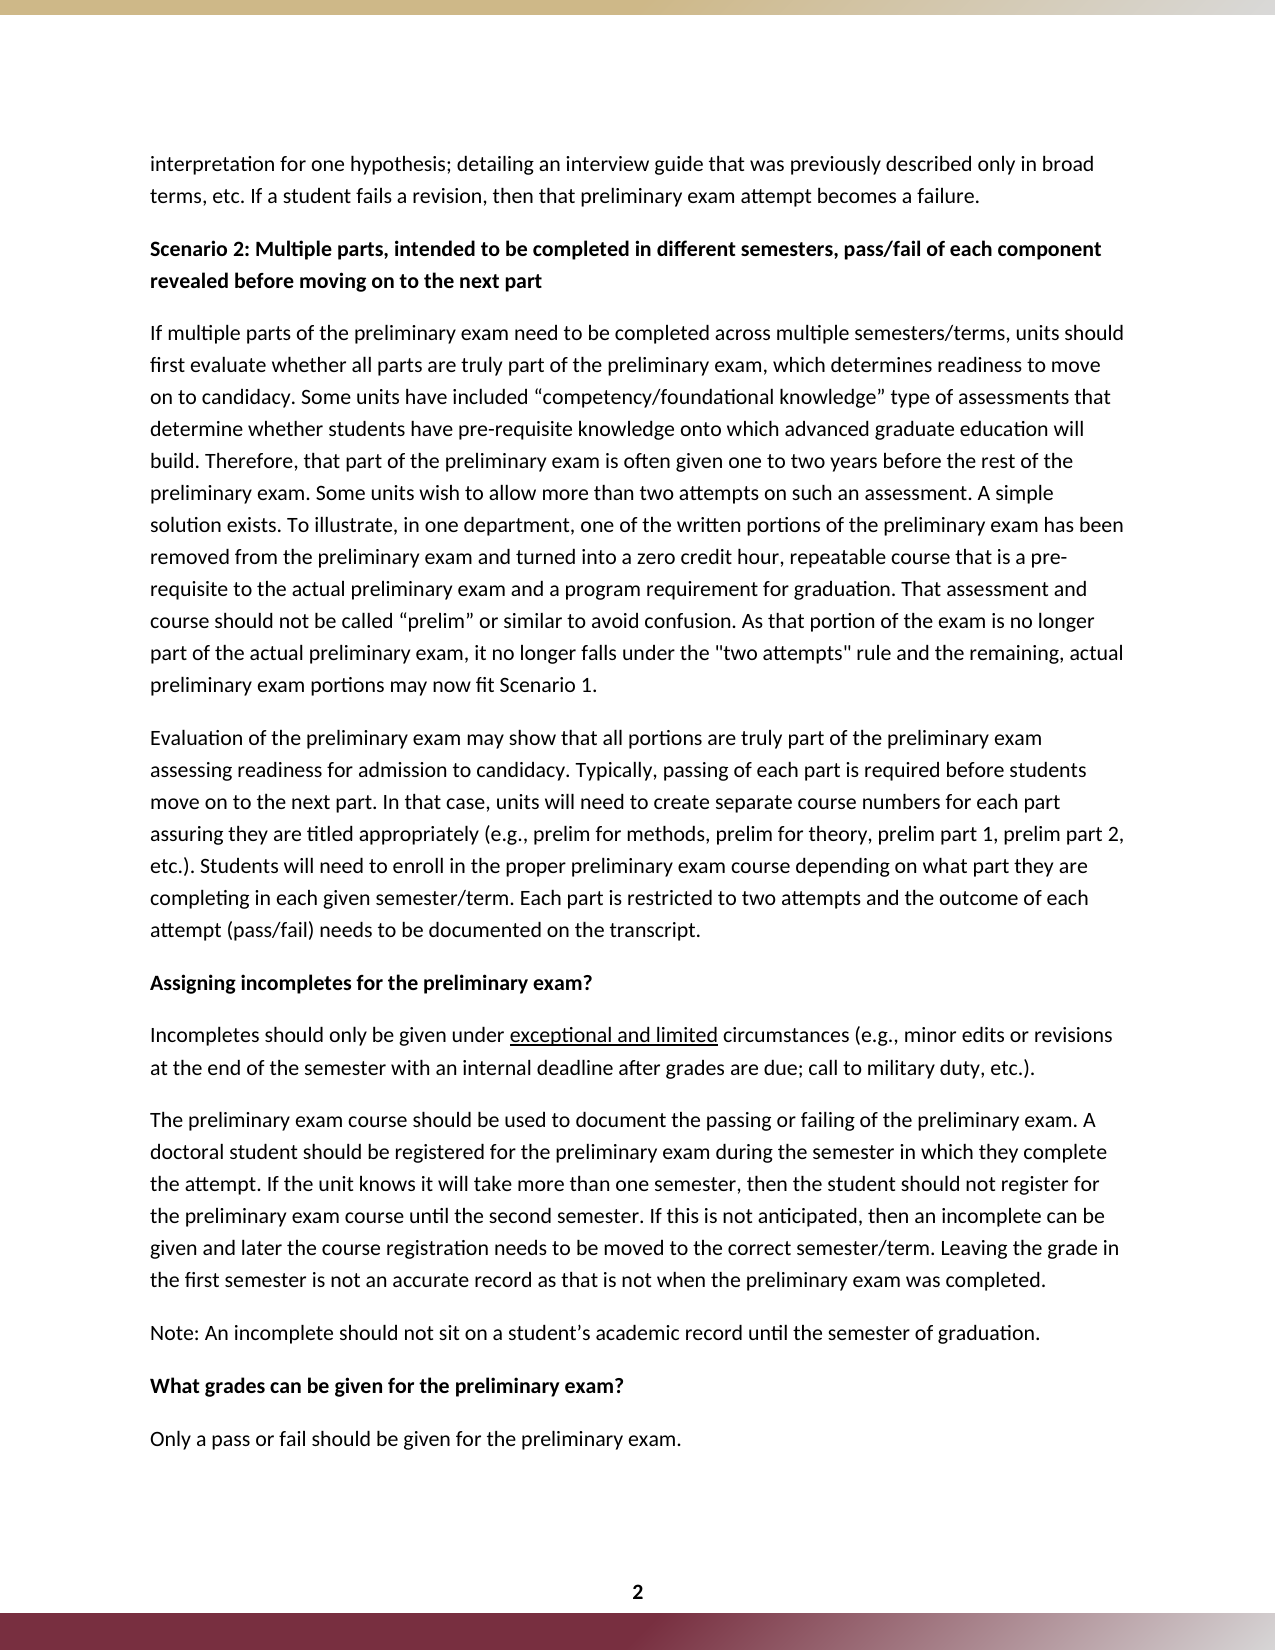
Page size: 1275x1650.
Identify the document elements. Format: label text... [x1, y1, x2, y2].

text Only a pass or fail should be given for the preliminary exam. [150, 1425, 1125, 1451]
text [150, 150, 1125, 209]
text Assigning incompletes for the preliminary exam? [150, 969, 1125, 996]
text Incompletes should only be given under exceptional and limited circumstances (e.g., minor edits or revisions at the end of the semester with an internal deadline after grades are due; call to military duty, etc.). [150, 1022, 1125, 1080]
text Evaluation of the preliminary exam may show that all portions are truly part of the preliminary exam assessing readiness for admission to candidacy. Typically, passing of each part is required before students move on to the next part. In that case, units will need to create separate course numbers for each part assuring they are titled appropriately (e.g., prelim for methods, prelim for theory, prelim part 1, prelim part 2, etc.). Students will need to enroll in the proper preliminary exam course depending on what part they are completing in each given semester/term. Each part is restricted to two attempts and the outcome of each attempt (pass/fail) needs to be documented on the transcript. [150, 724, 1125, 943]
text Note: An incomplete should not sit on a student’s academic record until the semester of graduation. [150, 1319, 1125, 1346]
text The preliminary exam course should be used to document the passing or failing of the preliminary exam. A doctoral student should be registered for the preliminary exam during the semester in which they complete the attempt. If the unit knows it will take more than one semester, then the student should not register for the preliminary exam course until the second semester. If this is not anticipated, then an incomplete can be given and later the course registration needs to be moved to the correct semester/term. Leaving the grade in the first semester is not an accurate record as that is not when the preliminary exam was completed. [150, 1106, 1125, 1293]
text Scenario 2: Multiple parts, intended to be completed in different semesters, pass/fail of each component revealed before moving on to the next part [150, 235, 1125, 293]
text If multiple parts of the preliminary exam need to be completed across multiple semesters/terms, units should first evaluate whether all parts are truly part of the preliminary exam, which determines readiness to move on to candidacy. Some units have included “competency/foundational knowledge” type of assessments that determine whether students have pre-requisite knowledge onto which advanced graduate education will build. Therefore, that part of the preliminary exam is often given one to two years before the rest of the preliminary exam. Some units wish to allow more than two attempts on such an assessment. A simple solution exists. To illustrate, in one department, one of the written portions of the preliminary exam has been removed from the preliminary exam and turned into a zero credit hour, repeatable course that is a pre-requisite to the actual preliminary exam and a program requirement for graduation. That assessment and course should not be called “prelim” or similar to avoid confusion. As that portion of the exam is no longer part of the actual preliminary exam, it no longer falls under the "two attempts" rule and the remaining, actual preliminary exam portions may now fit Scenario 1. [150, 319, 1125, 698]
text What grades can be given for the preliminary exam? [150, 1372, 1125, 1399]
